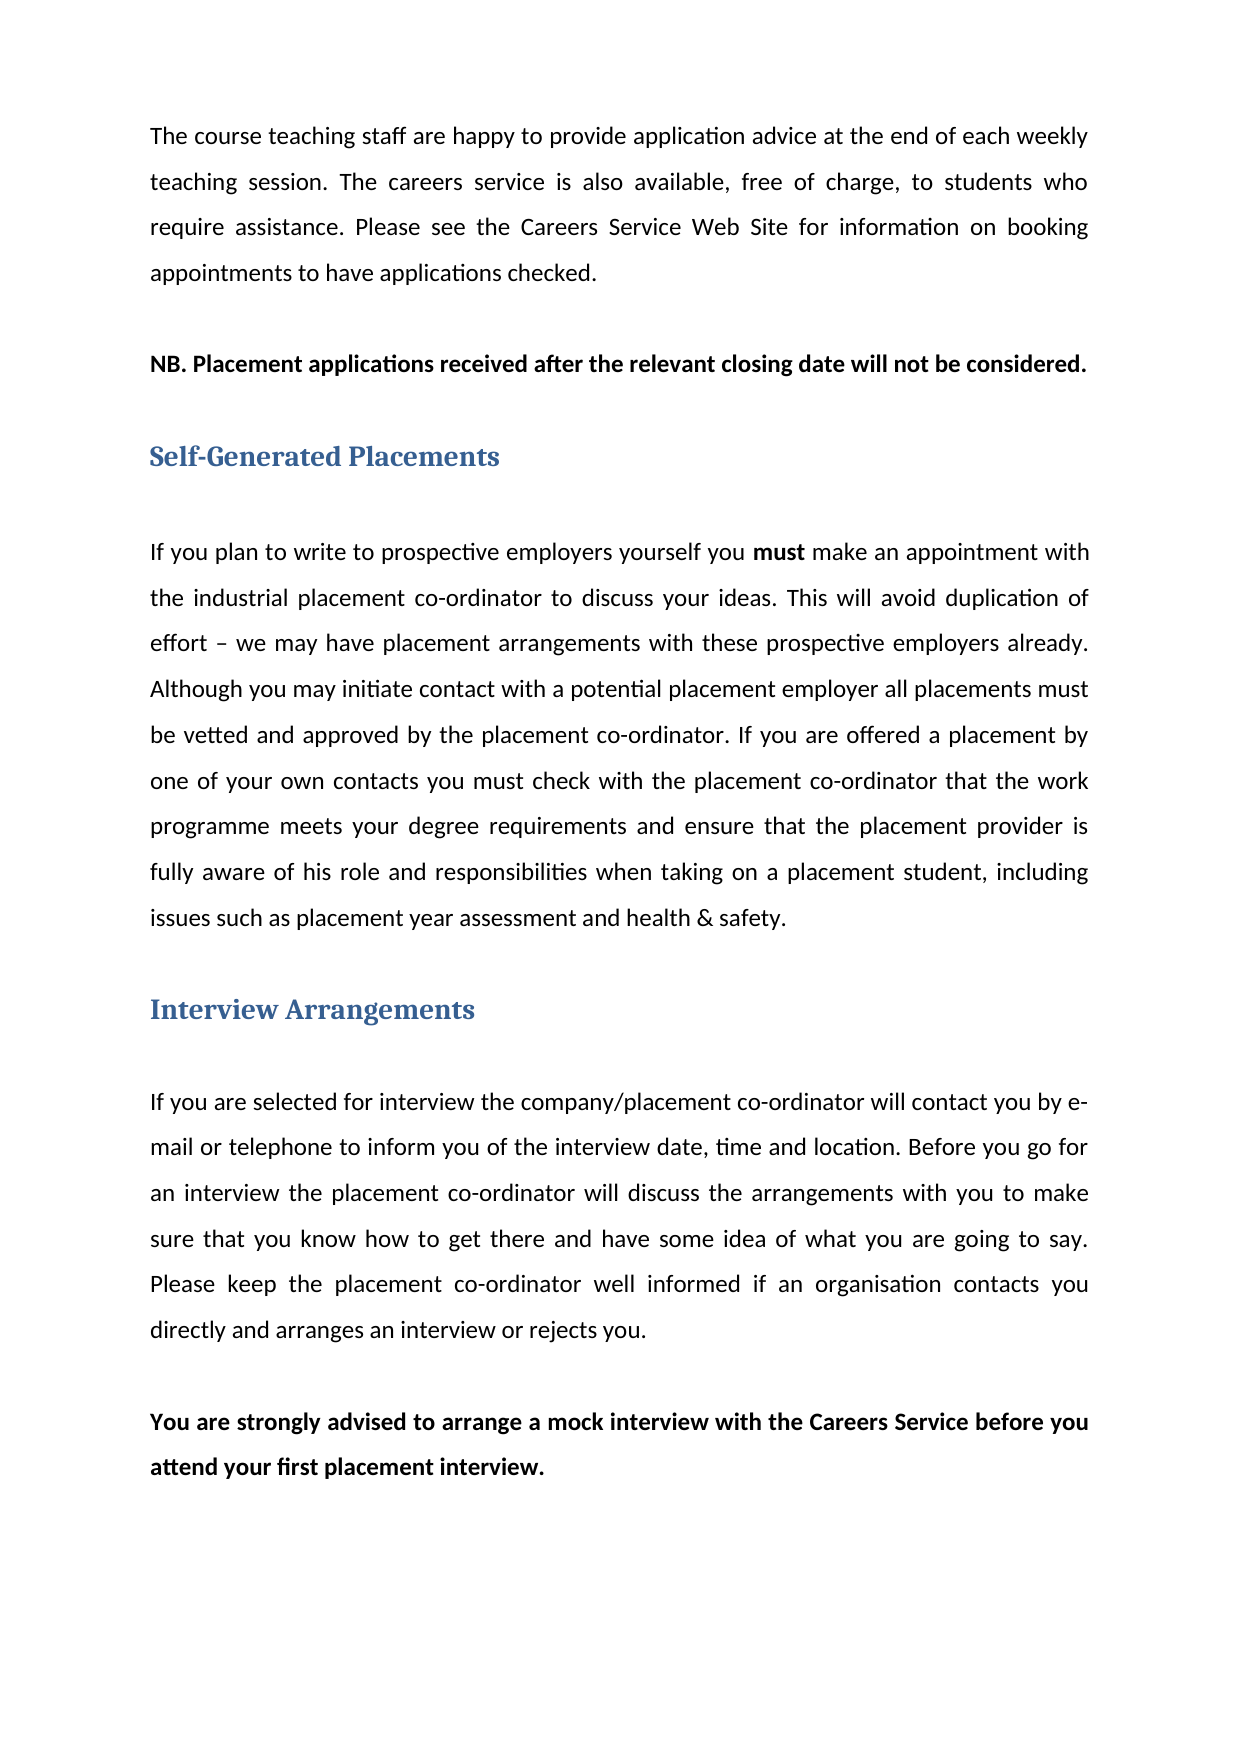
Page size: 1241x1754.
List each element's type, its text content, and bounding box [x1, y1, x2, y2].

subtitle Interview Arrangements [150, 993, 1090, 1027]
text The course teaching staff are happy to provide application advice at the end of each weekly teaching session. The careers service is also available, free of charge, to students who require assistance. Please see the Careers Service Web Site for information on booking appointments to have applications checked. [150, 120, 1090, 288]
text If you are selected for interview the company/placement co-ordinator will contact you by e-mail or telephone to inform you of the interview date, time and location. Before you go for an interview the placement co-ordinator will discuss the arrangements with you to make sure that you know how to get there and have some idea of what you are going to say. Please keep the placement co-ordinator well informed if an organisation contacts you directly and arranges an interview or rejects you. [150, 1086, 1090, 1345]
subtitle Self-Generated Placements [150, 440, 1090, 474]
text NB. Placement applications received after the relevant closing date will not be considered. [150, 349, 1090, 379]
text You are strongly advised to arrange a mock interview with the Careers Service before you attend your first placement interview. [150, 1406, 1090, 1482]
text If you plan to write to prospective employers yourself you must make an appointment with the industrial placement co-ordinator to discuss your ideas. This will avoid duplication of effort – we may have placement arrangements with these prospective employers already. Although you may initiate contact with a potential placement employer all placements must be vetted and approved by the placement co-ordinator. If you are offered a placement by one of your own contacts you must check with the placement co-ordinator that the work programme meets your degree requirements and ensure that the placement provider is fully aware of his role and responsibilities when taking on a placement student, including issues such as placement year assessment and health & safety. [150, 536, 1090, 932]
